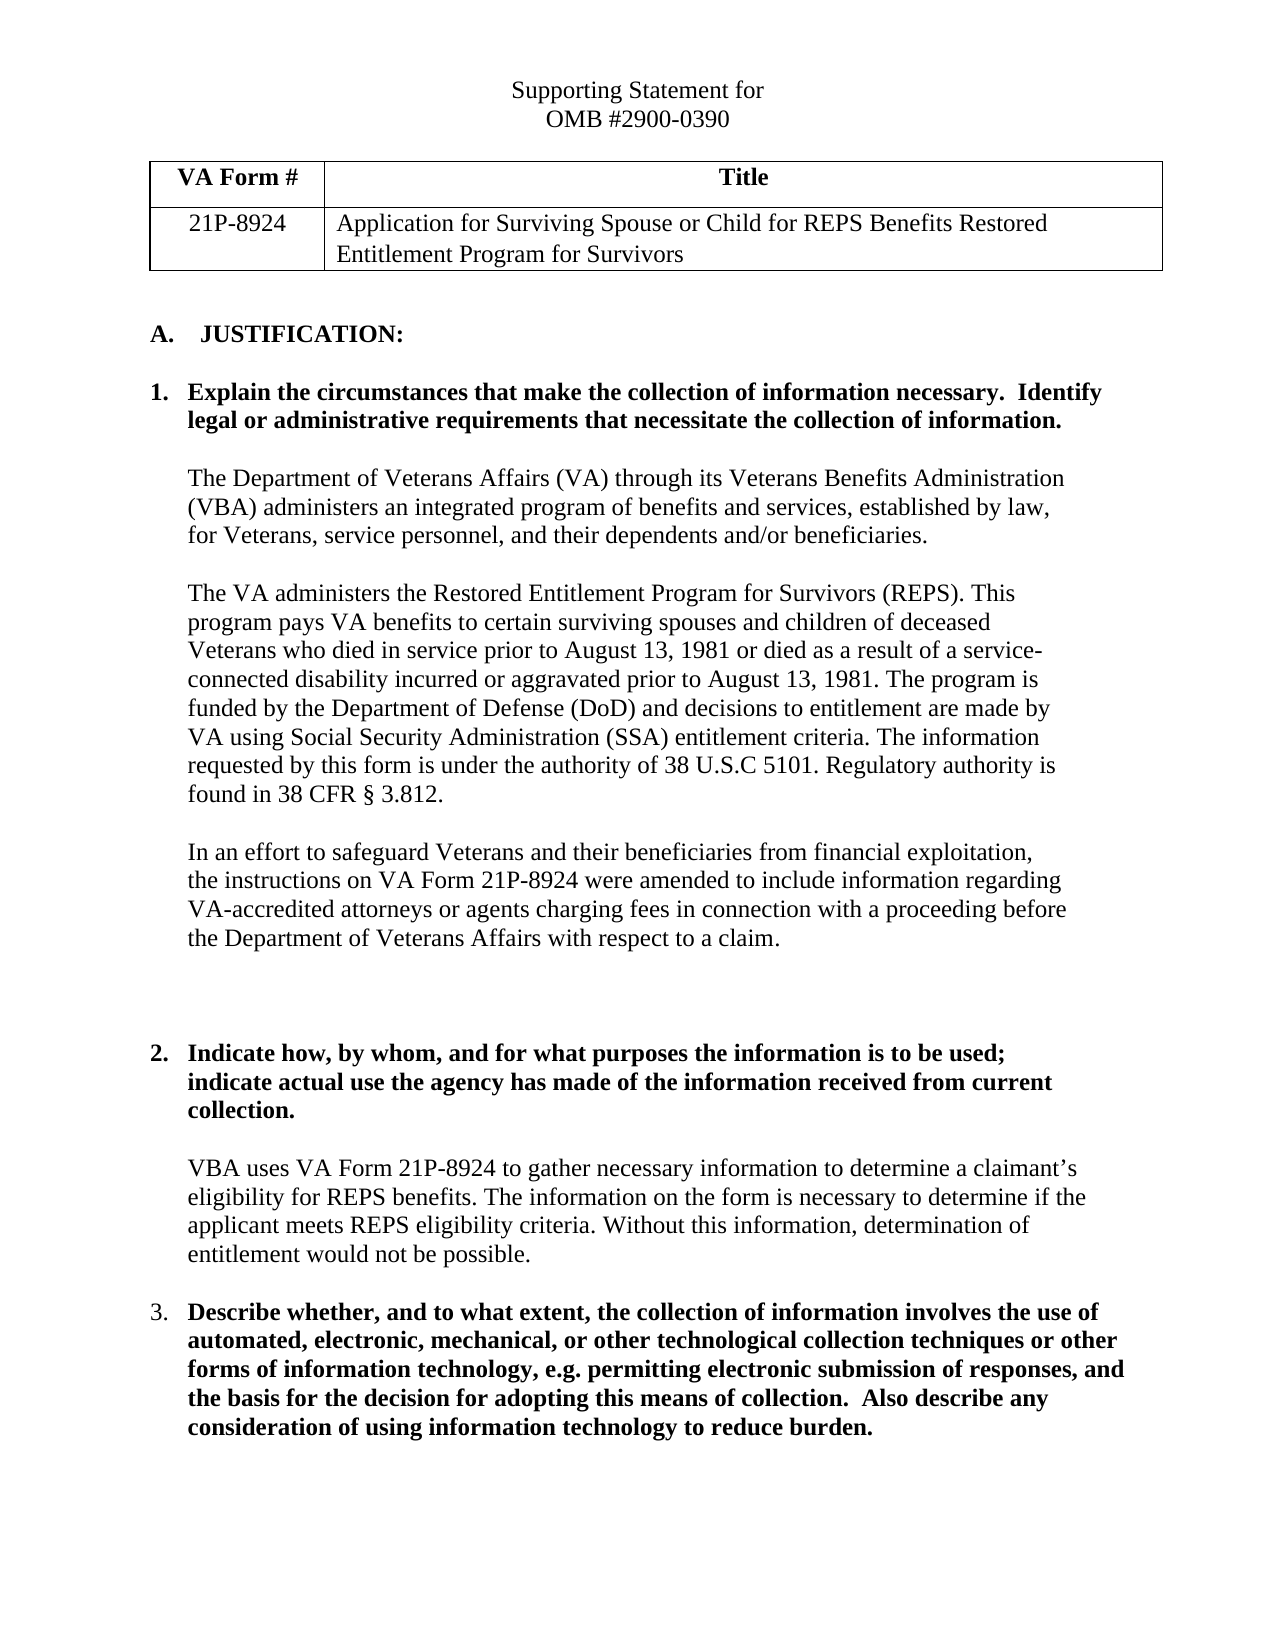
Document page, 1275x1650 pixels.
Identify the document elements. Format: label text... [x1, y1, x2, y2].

list Indicate how, by whom, and for what purposes the information is to be used; indicate actual use the agency has made of the information received from current collection. [150, 1038, 1054, 1124]
text In an effort to safeguard Veterans and their beneficiaries from financial exploitation, the instructions on VA Form 21P-8924 were amended to include information regarding VA-accredited attorneys or agents charging fees in connection with a proceeding before the Department of Veterans Affairs with respect to a claim. [187, 837, 1069, 952]
table_header VA Form # [151, 162, 324, 207]
list Describe whether, and to what extent, the collection of information involves the use of automated, electronic, mechanical, or other technological collection techniques or other forms of information technology, e.g. permitting electronic submission of responses, and the basis for the decision for adopting this means of collection. Also describe any consideration of using information technology to reduce burden. [150, 1297, 1125, 1440]
text The VA administers the Restored Entitlement Program for Survivors (REPS). This program pays VA benefits to certain surviving spouses and children of deceased Veterans who died in service prior to August 13, 1981 or died as a result of a service-connected disability incurred or aggravated prior to August 13, 1981. The program is funded by the Department of Defense (DoD) and decisions to entitlement are made by VA using Social Security Administration (SSA) entitlement criteria. The information requested by this form is under the authority of 38 U.S.C 5101. Regulatory authority is found in 38 CFR § 3.812. [187, 578, 1069, 808]
list Explain the circumstances that make the collection of information necessary. Identify legal or administrative requirements that necessitate the collection of information. [150, 377, 1125, 434]
table_cell Application for Surviving Spouse or Child for REPS Benefits Restored Entitlement Program for Survivors [325, 208, 1162, 270]
table_cell 21P-8924 [151, 208, 324, 270]
text The Department of Veterans Affairs (VA) through its Veterans Benefits Administration (VBA) administers an integrated program of benefits and services, established by law, for Veterans, service personnel, and their dependents and/or beneficiaries. [187, 463, 1069, 549]
list VBA uses VA Form 21P-8924 to gather necessary information to determine a claimant’s eligibility for REPS benefits. The information on the form is necessary to determine if the applicant meets REPS eligibility criteria. Without this information, determination of entitlement would not be possible. [187, 1153, 1125, 1268]
table_header Title [325, 162, 1162, 207]
list JUSTIFICATION: [150, 319, 1054, 348]
